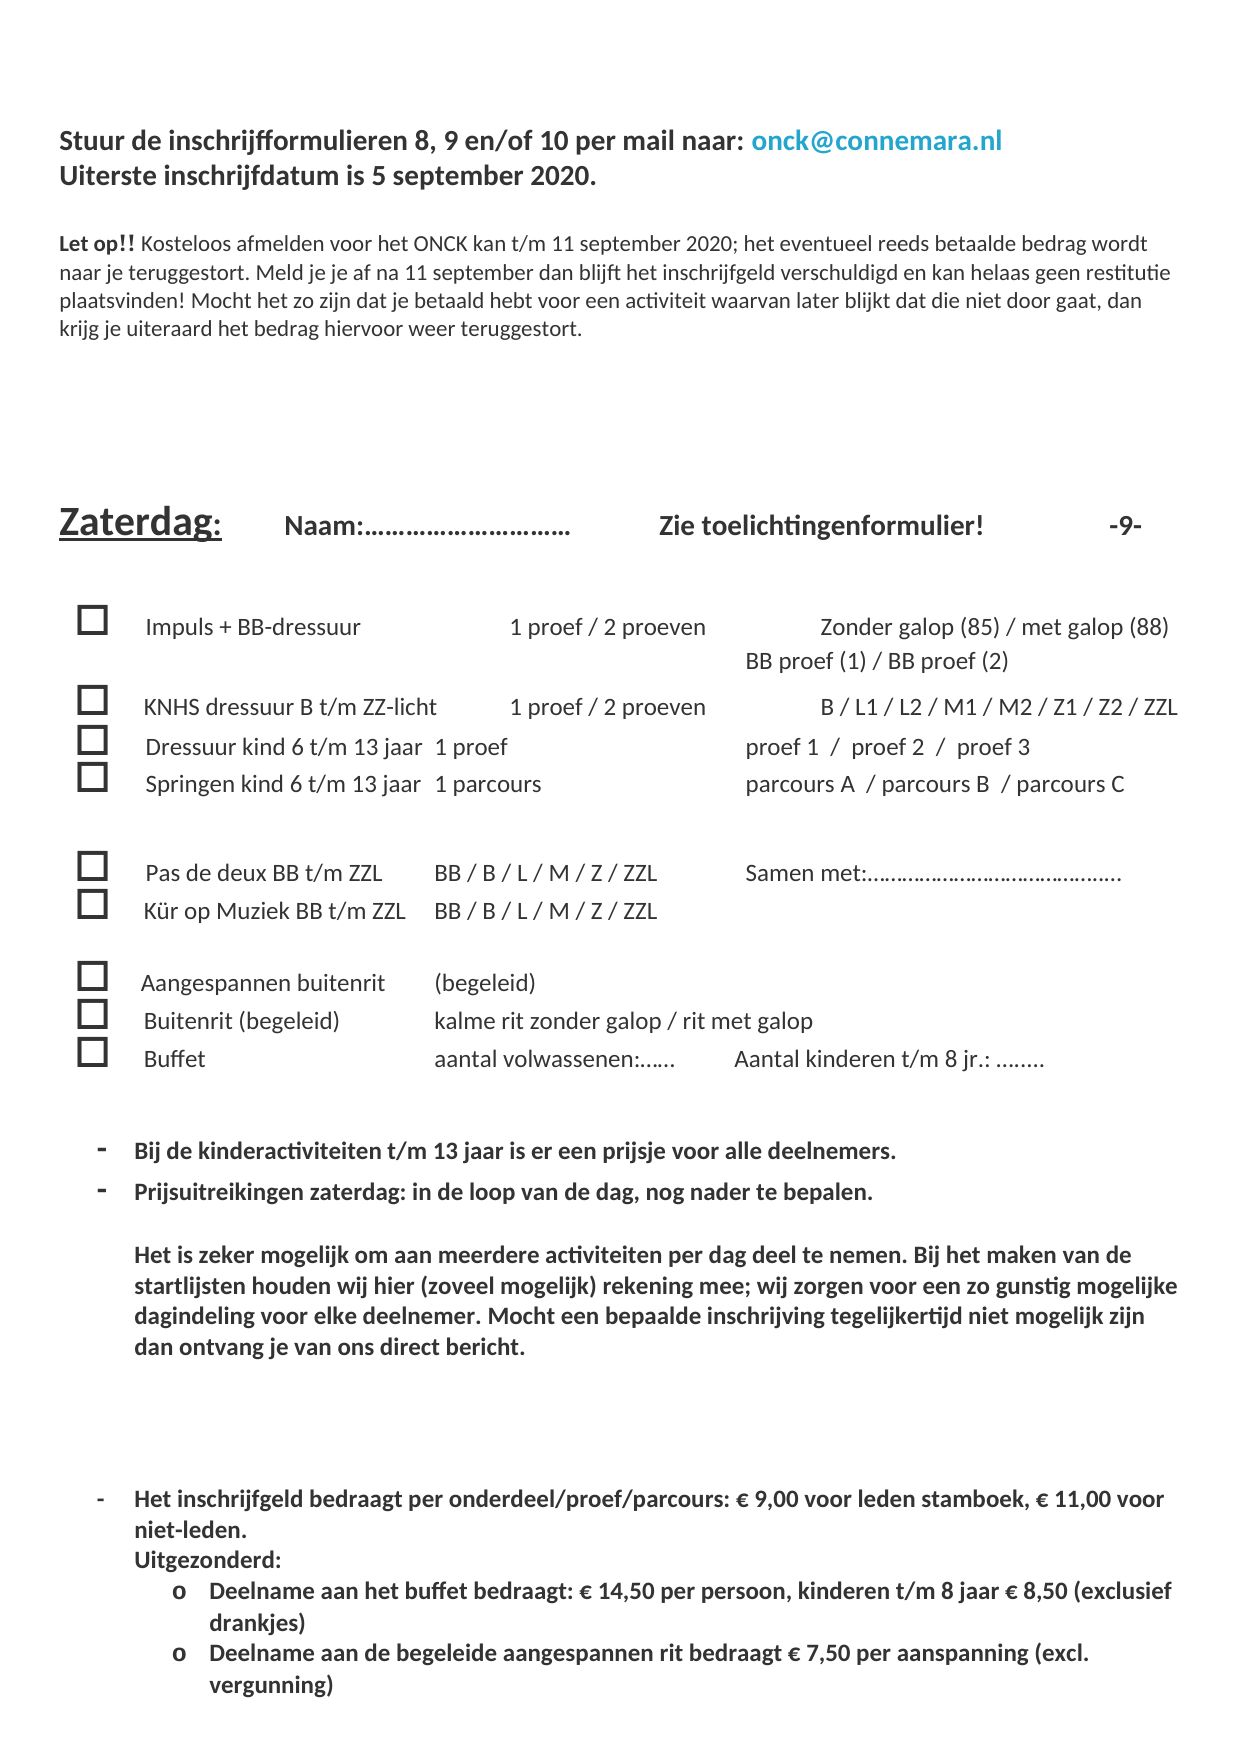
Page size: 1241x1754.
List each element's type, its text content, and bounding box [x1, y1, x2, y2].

list Het inschrijfgeld bedraagt per onderdeel/proef/parcours: € 9,00 voor leden stamboek, € 11,00 voor niet-leden. [97, 1483, 1181, 1544]
list Prijsuitreikingen zaterdag: in de loop van de dag, nog nader te bepalen. [97, 1168, 1181, 1209]
list Impuls + BB-dressuur 1 proef / 2 proeven Zonder galop (85) / met galop (88) [74, 607, 1181, 645]
list Buffet aantal volwassenen:…… Aantal kinderen t/m 8 jr.: …..... [74, 1038, 1181, 1076]
list KNHS dressuur B t/m ZZ-licht 1 proef / 2 proeven B / L1 / L2 / M1 / M2 / Z1 / Z2 / ZZL [74, 675, 1181, 726]
text BB proef (1) / BB proef (2) [734, 645, 1181, 675]
list Aangespannen buitenrit (begeleid) [74, 963, 1181, 1001]
text Het is zeker mogelijk om aan meerdere activiteiten per dag deel te nemen. Bij het maken van de startlijsten houden wij hier (zoveel mogelijk) rekening mee; wij zorgen voor een zo gunstig mogelijke dagindeling voor elke deelnemer. Mocht een bepaalde inschrijving tegelijkertijd niet mogelijk zijn dan ontvang je van ons direct bericht. [134, 1239, 1181, 1361]
list Springen kind 6 t/m 13 jaar 1 parcours parcours A / parcours B / parcours C [74, 764, 1181, 853]
text Stuur de inschrijfformulieren 8, 9 en/of 10 per mail naar: onck@connemara.nl [59, 122, 1181, 157]
text Let op!! Kosteloos afmelden voor het ONCK kan t/m 11 september 2020; het eventueel reeds betaalde bedrag wordt naar je teruggestort. Meld je je af na 11 september dan blijft het inschrijfgeld verschuldigd en kan helaas geen restitutie plaatsvinden! Mocht het zo zijn dat je betaald hebt voor een activiteit waarvan later blijkt dat die niet door gaat, dan krijg je uiteraard het bedrag hiervoor weer teruggestort. [59, 227, 1181, 342]
text Uiterste inschrijfdatum is 5 september 2020. [59, 157, 1181, 193]
list Pas de deux BB t/m ZZL BB / B / L / M / Z / ZZL Samen met:…………………………………..… [74, 853, 1181, 891]
list Dressuur kind 6 t/m 13 jaar 1 proef proef 1 / proef 2 / proef 3 [74, 726, 1181, 764]
list Deelname aan het buffet bedraagt: € 14,50 per persoon, kinderen t/m 8 jaar € 8,50 (exclusief drankjes) [172, 1575, 1181, 1637]
text Zaterdag: Naam:………………………… Zie toelichtingenformulier! -9- [59, 495, 1181, 546]
list Deelname aan de begeleide aangespannen rit bedraagt € 7,50 per aanspanning (excl. vergunning) [172, 1637, 1181, 1699]
list Bij de kinderactiviteiten t/m 13 jaar is er een prijsje voor alle deelnemers. [97, 1127, 1181, 1168]
list Kür op Muziek BB t/m ZZL BB / B / L / M / Z / ZZL [74, 891, 1181, 929]
list Buitenrit (begeleid) kalme rit zonder galop / rit met galop [74, 1001, 1181, 1038]
text Uitgezonderd: [134, 1544, 1181, 1575]
